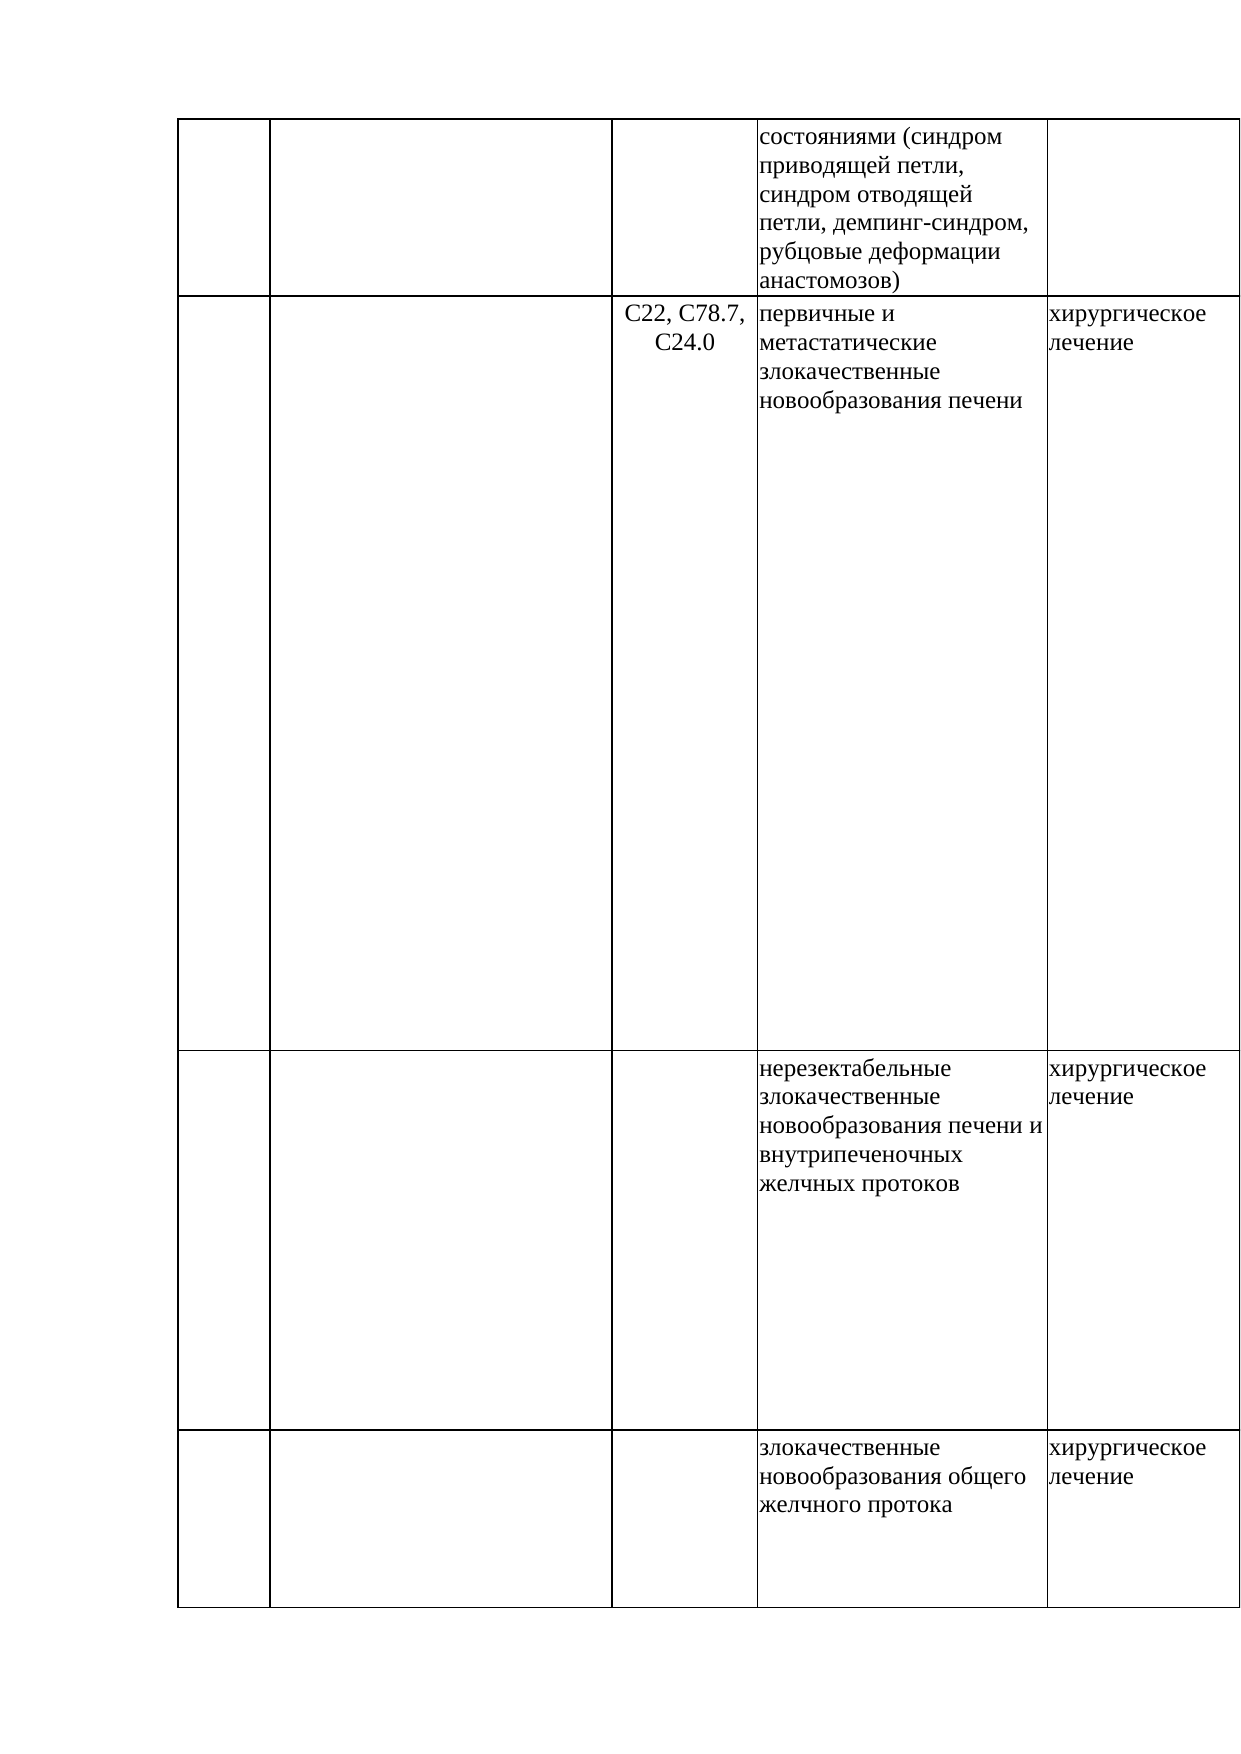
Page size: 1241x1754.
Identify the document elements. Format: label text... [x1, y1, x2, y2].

table_cell [271, 297, 611, 1049]
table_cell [1048, 1431, 1239, 1606]
table_cell первичные и метастатические злокачественные новообразования печени [758, 297, 1047, 1049]
table_cell хирургическое лечение [1048, 297, 1239, 1049]
table_cell [179, 120, 269, 295]
table_cell [613, 120, 757, 295]
table_cell [179, 1431, 269, 1606]
table_cell нерезектабельные злокачественные новообразования печени и внутрипеченочных желчных протоков [758, 1051, 1047, 1429]
table_cell [179, 1051, 269, 1429]
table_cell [758, 120, 1047, 295]
table_cell [271, 1051, 611, 1429]
table_cell [271, 120, 611, 295]
table_cell [613, 1431, 757, 1606]
table_cell [271, 1431, 611, 1606]
table_cell С22, С78.7, С24.0 [613, 297, 757, 1049]
table_cell [179, 297, 269, 1049]
table_cell хирургическое лечение [1048, 1051, 1239, 1429]
table_cell [613, 1051, 757, 1429]
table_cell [1048, 120, 1239, 295]
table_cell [758, 1431, 1047, 1606]
